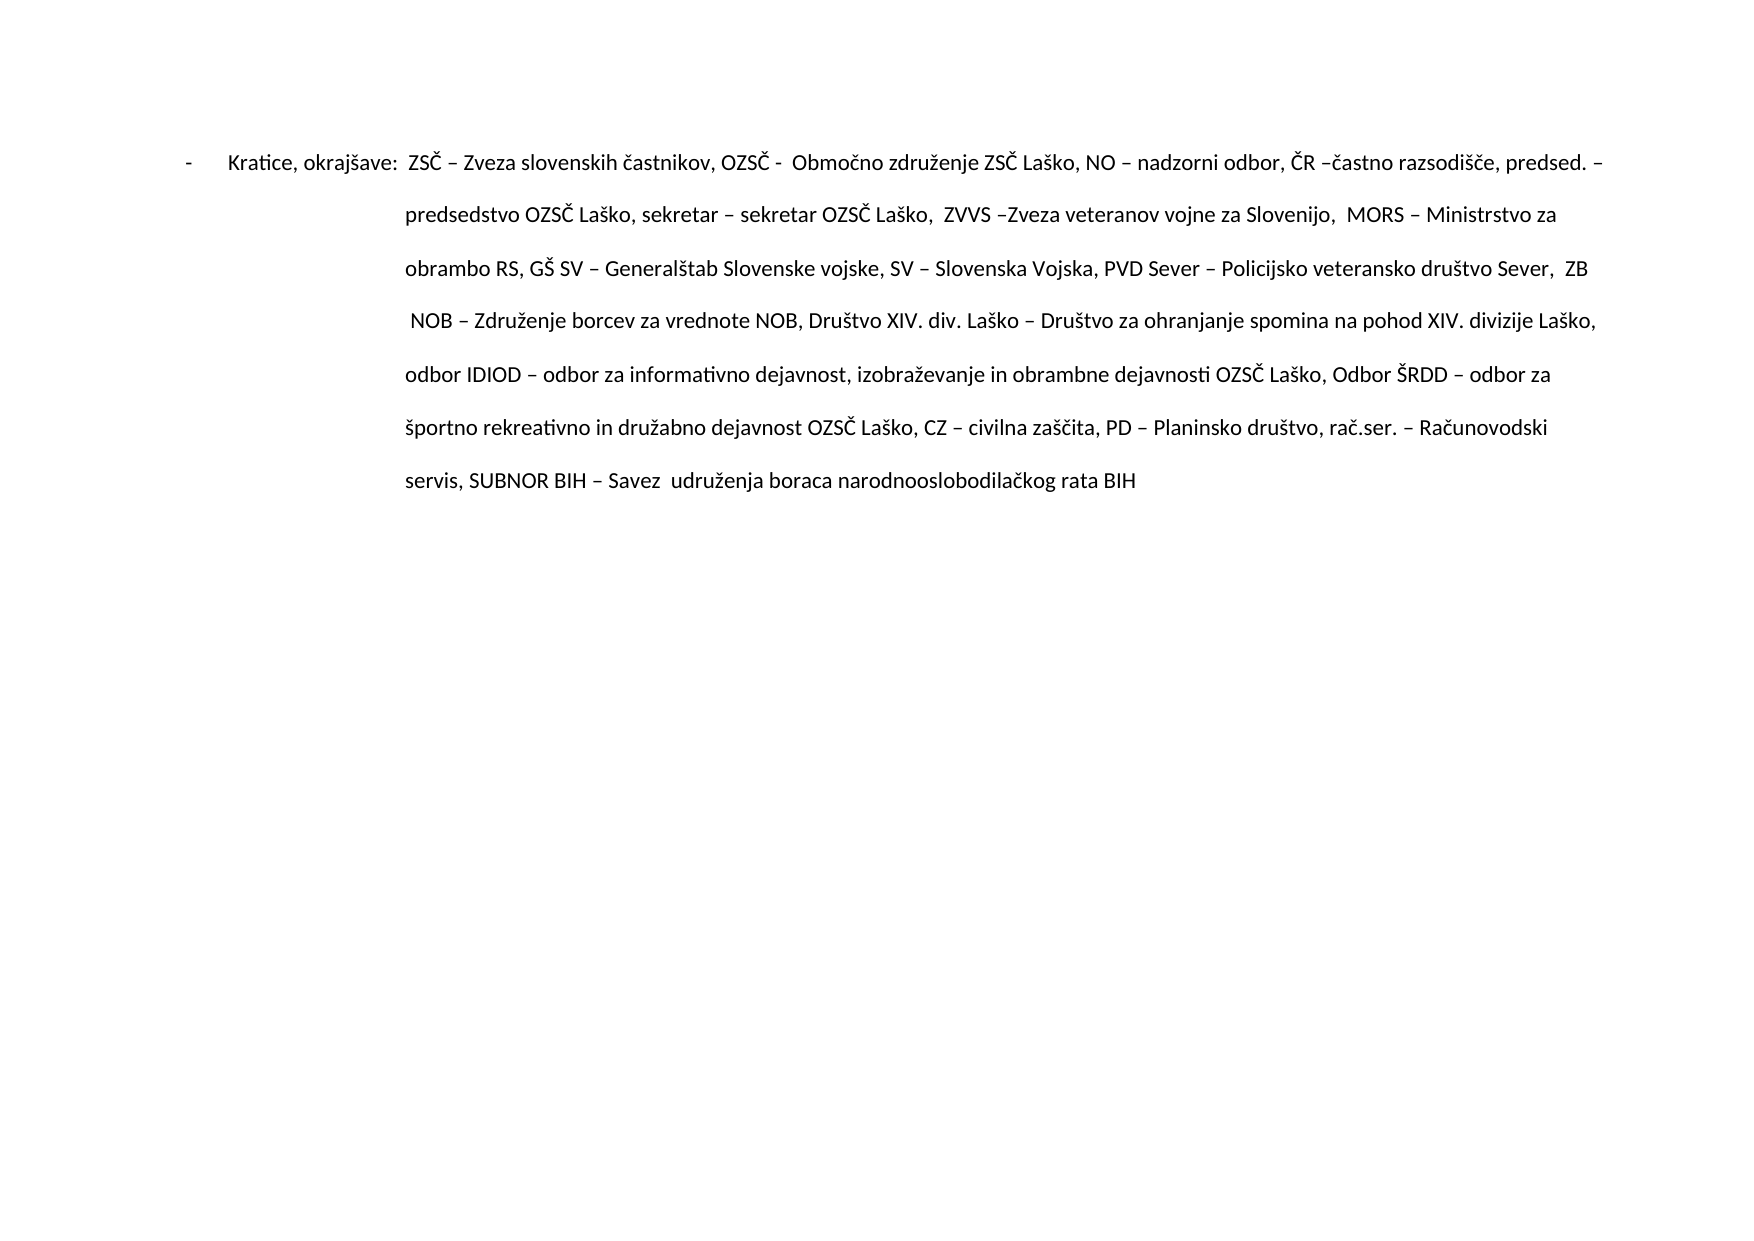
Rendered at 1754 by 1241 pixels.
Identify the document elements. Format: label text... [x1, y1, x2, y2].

text odbor IDIOD – odbor za informativno dejavnost, izobraževanje in obrambne dejavnosti OZSČ Laško, Odbor ŠRDD – odbor za [148, 360, 1606, 388]
list Kratice, okrajšave: ZSČ – Zveza slovenskih častnikov, OZSČ - Območno združenje ZSČ Laško, NO – nadzorni odbor, ČR –častno razsodišče, predsed. – [185, 148, 1606, 176]
text servis, SUBNOR BIH – Savez udruženja boraca narodnooslobodilačkog rata BIH [148, 466, 1606, 494]
text NOB – Združenje borcev za vrednote NOB, Društvo XIV. div. Laško – Društvo za ohranjanje spomina na pohod XIV. divizije Laško, [148, 307, 1606, 335]
text športno rekreativno in družabno dejavnost OZSČ Laško, CZ – civilna zaščita, PD – Planinsko društvo, rač.ser. – Računovodski [148, 413, 1606, 441]
text obrambo RS, GŠ SV – Generalštab Slovenske vojske, SV – Slovenska Vojska, PVD Sever – Policijsko veteransko društvo Sever, ZB [148, 254, 1606, 282]
text predsedstvo OZSČ Laško, sekretar – sekretar OZSČ Laško, ZVVS –Zveza veteranov vojne za Slovenijo, MORS – Ministrstvo za [148, 201, 1606, 229]
